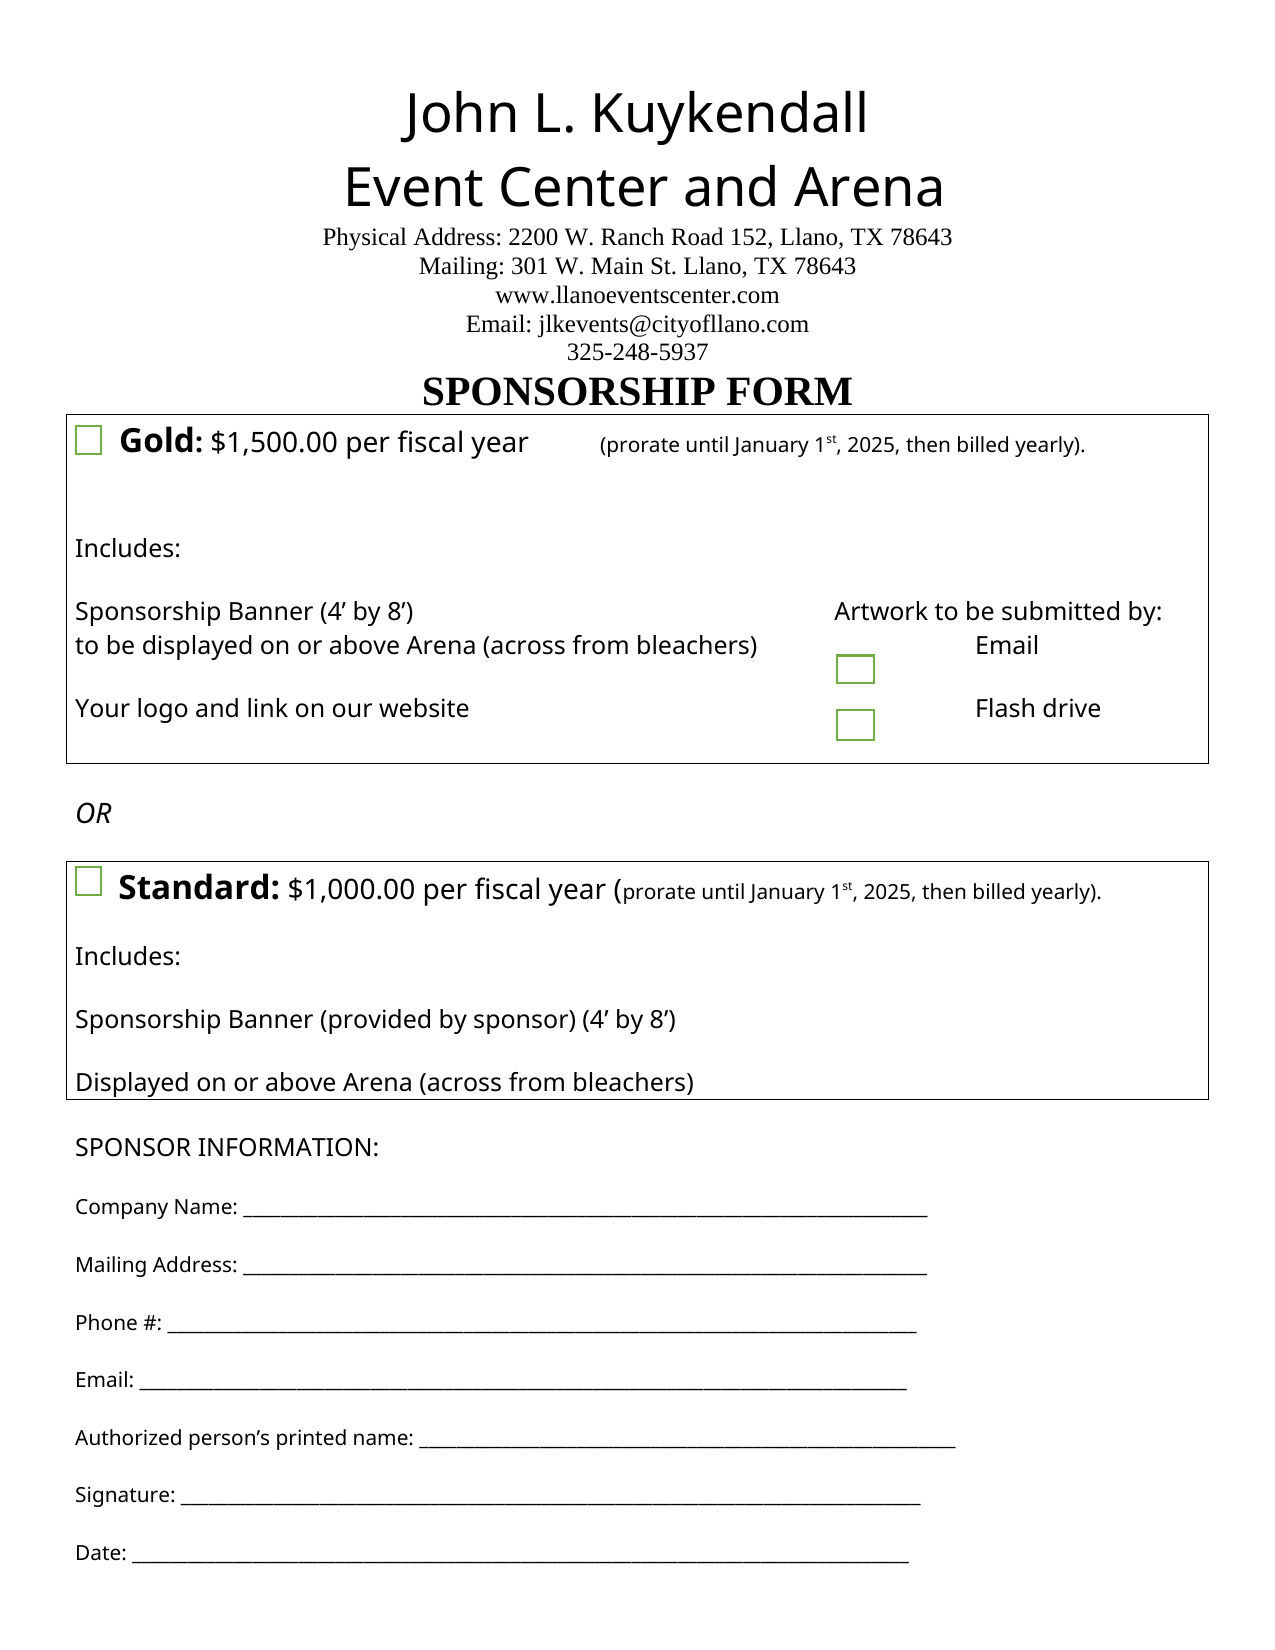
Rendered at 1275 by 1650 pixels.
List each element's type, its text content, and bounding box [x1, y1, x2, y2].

text Displayed on or above Arena (across from bleachers) [67, 1062, 1208, 1099]
text SPONSOR INFORMATION: [75, 1129, 1200, 1163]
text OR [75, 793, 1200, 832]
text Sponsorship Banner (4’ by 8’) Artwork to be submitted by: [67, 590, 1208, 627]
text Includes: [67, 527, 1208, 564]
text Gold: $1,500.00 per fiscal year (prorate until January 1st, 2025, then billed yearly). [67, 415, 1208, 501]
text to be displayed on or above Arena (across from bleachers) Email [75, 627, 1200, 662]
text Your logo and link on our website Flash drive [67, 688, 1208, 763]
text Date: ____________________________________________________________________________________ [75, 1538, 1200, 1567]
text Authorized person’s printed name: __________________________________________________________ [75, 1423, 1200, 1451]
text Company Name: __________________________________________________________________________ [75, 1192, 1200, 1221]
text Standard: $1,000.00 per fiscal year (prorate until January 1st, 2025, then billed yearly). [67, 862, 1208, 909]
text Mailing Address: __________________________________________________________________________ [75, 1250, 1200, 1278]
text Includes: [67, 935, 1208, 973]
text Phone #: _________________________________________________________________________________ [75, 1308, 1200, 1336]
text Sponsorship Banner (provided by sponsor) (4’ by 8’) [67, 999, 1208, 1036]
text Email: ___________________________________________________________________________________ [75, 1365, 1200, 1394]
text Signature: ________________________________________________________________________________ [75, 1481, 1200, 1509]
